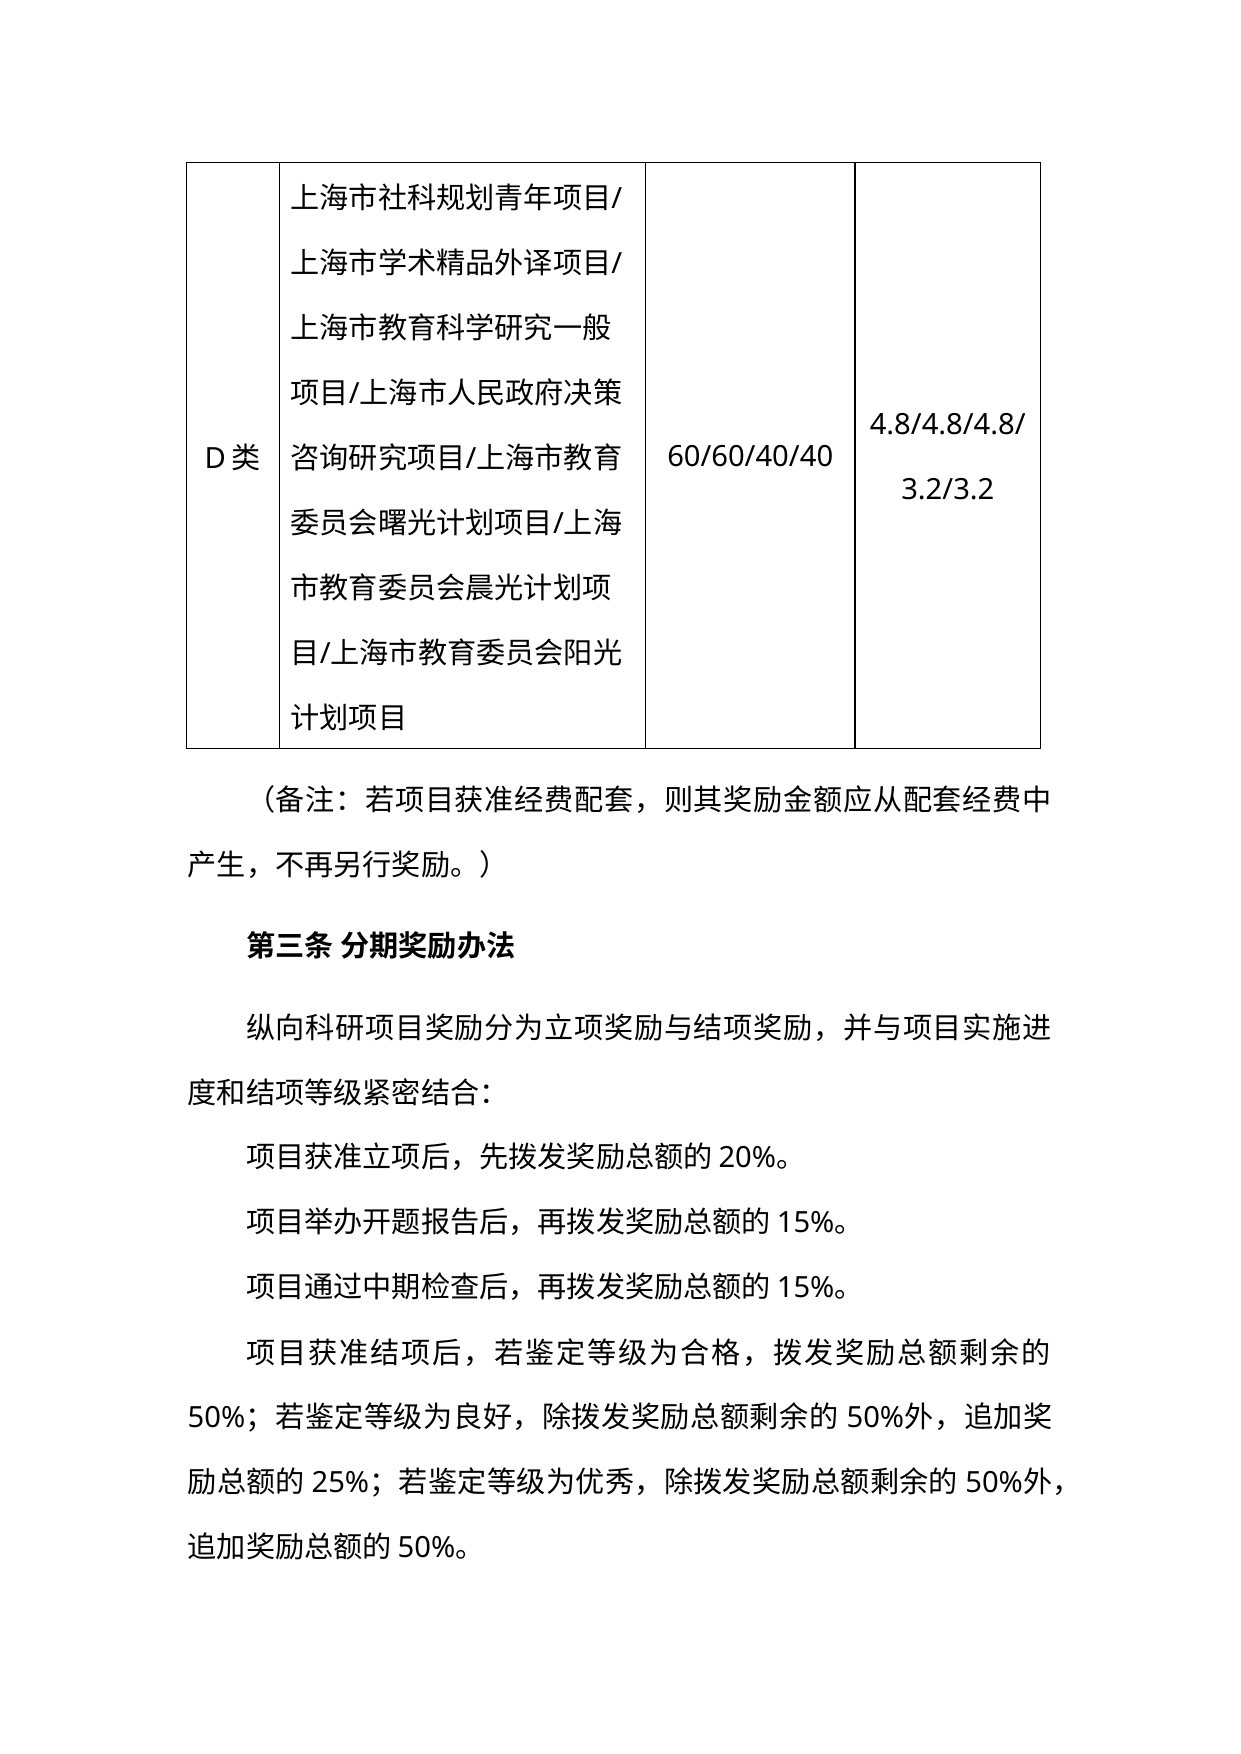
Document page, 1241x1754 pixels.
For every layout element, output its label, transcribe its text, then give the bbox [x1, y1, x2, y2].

text （备注：若项目获准经费配套，则其奖励金额应从配套经费中产生，不再另行奖励。） [187, 765, 1053, 895]
text 项目获准立项后，先拨发奖励总额的20%。 [187, 1123, 1053, 1188]
text 项目通过中期检查后，再拨发奖励总额的15%。 [187, 1253, 1053, 1318]
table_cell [646, 163, 854, 748]
text 第三条 分期奖励办法 [187, 912, 1053, 977]
text 项目获准结项后，若鉴定等级为合格，拨发奖励总额剩余的50%；若鉴定等级为良好，除拨发奖励总额剩余的50%外，追加奖励总额的25%；若鉴定等级为优秀，除拨发奖励总额剩余的50%外，追加奖励总额的50%。 [187, 1318, 1053, 1578]
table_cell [856, 163, 1040, 748]
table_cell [280, 163, 645, 748]
table_cell 省部D类 [187, 163, 279, 748]
text 纵向科研项目奖励分为立项奖励与结项奖励，并与项目实施进度和结项等级紧密结合： [187, 993, 1053, 1123]
text 项目举办开题报告后，再拨发奖励总额的15%。 [187, 1188, 1053, 1253]
